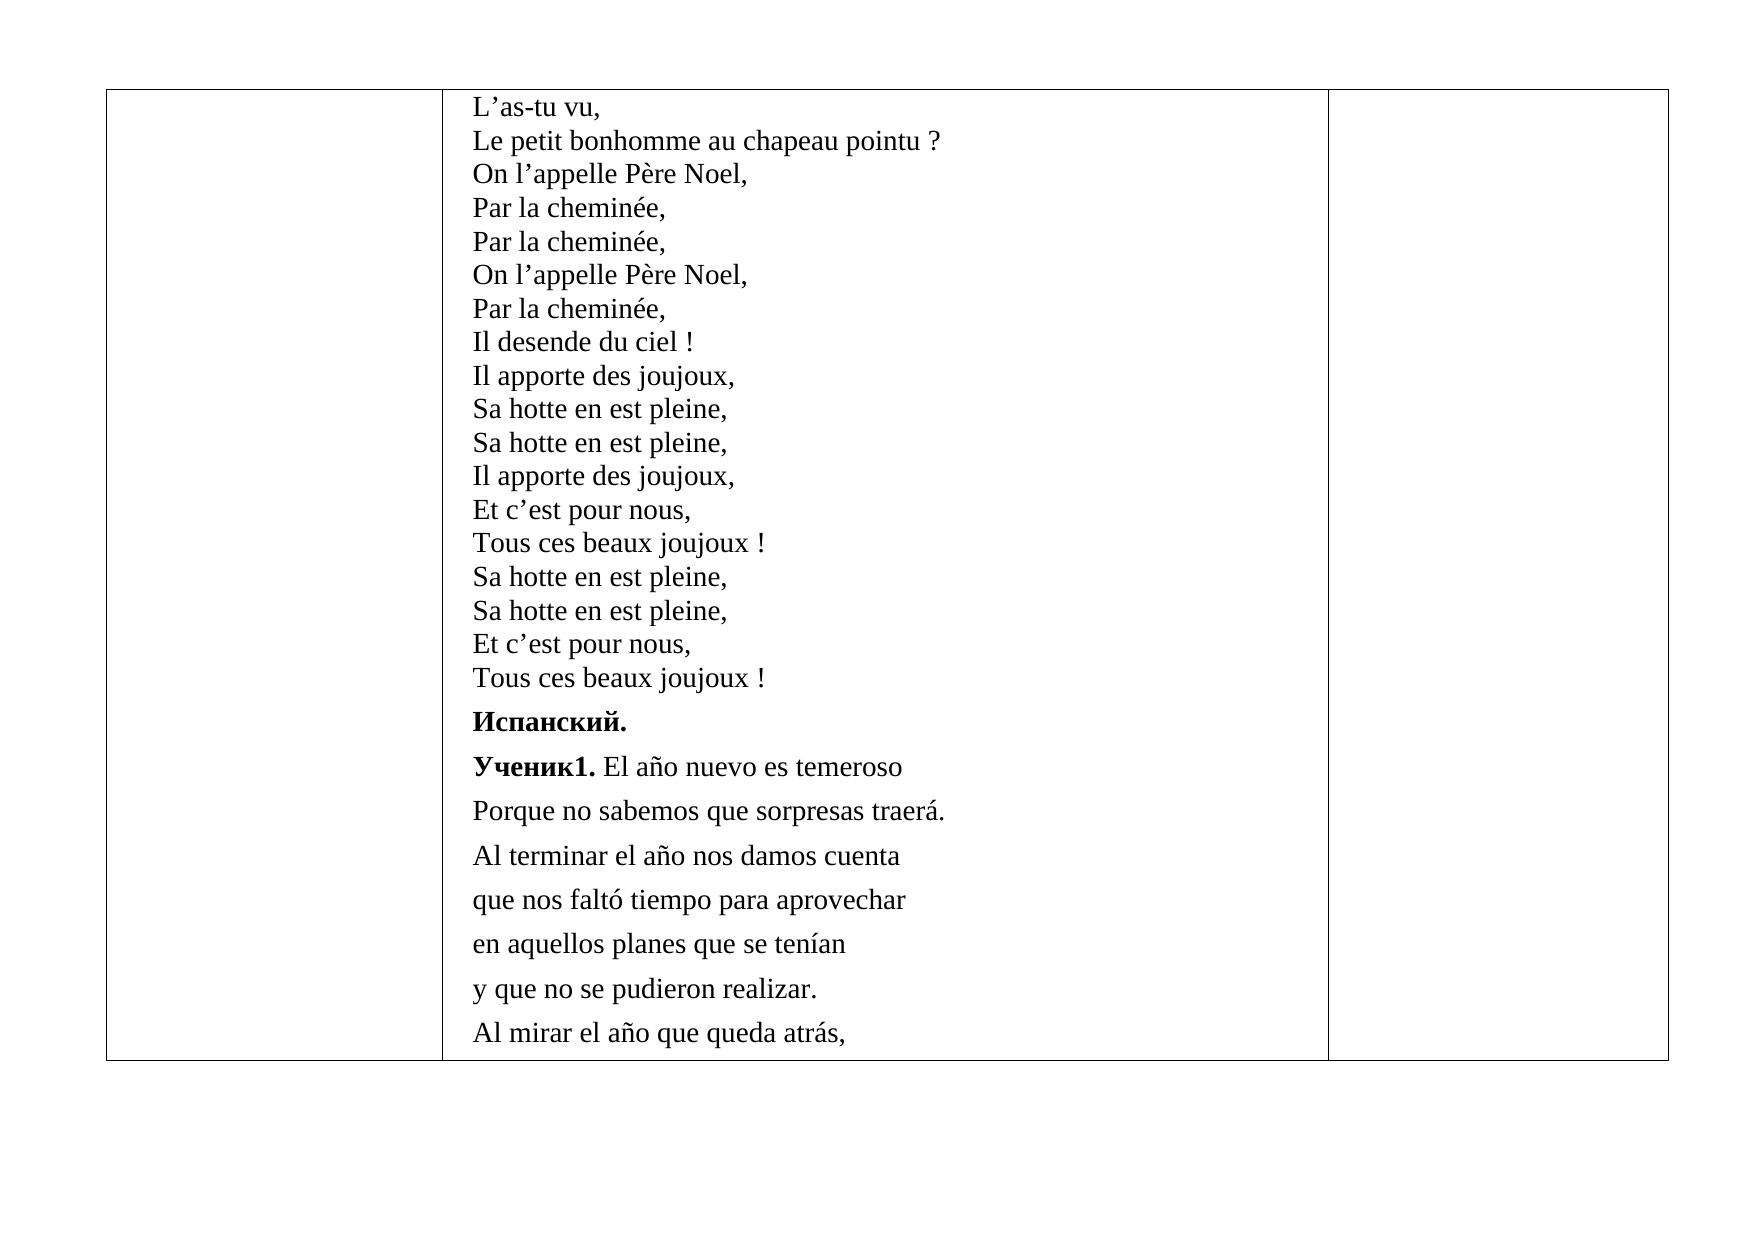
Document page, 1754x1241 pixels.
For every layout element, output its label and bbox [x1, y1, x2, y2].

table_cell [443, 90, 1328, 1060]
table_cell [107, 90, 442, 1060]
table_cell [1329, 90, 1668, 1060]
